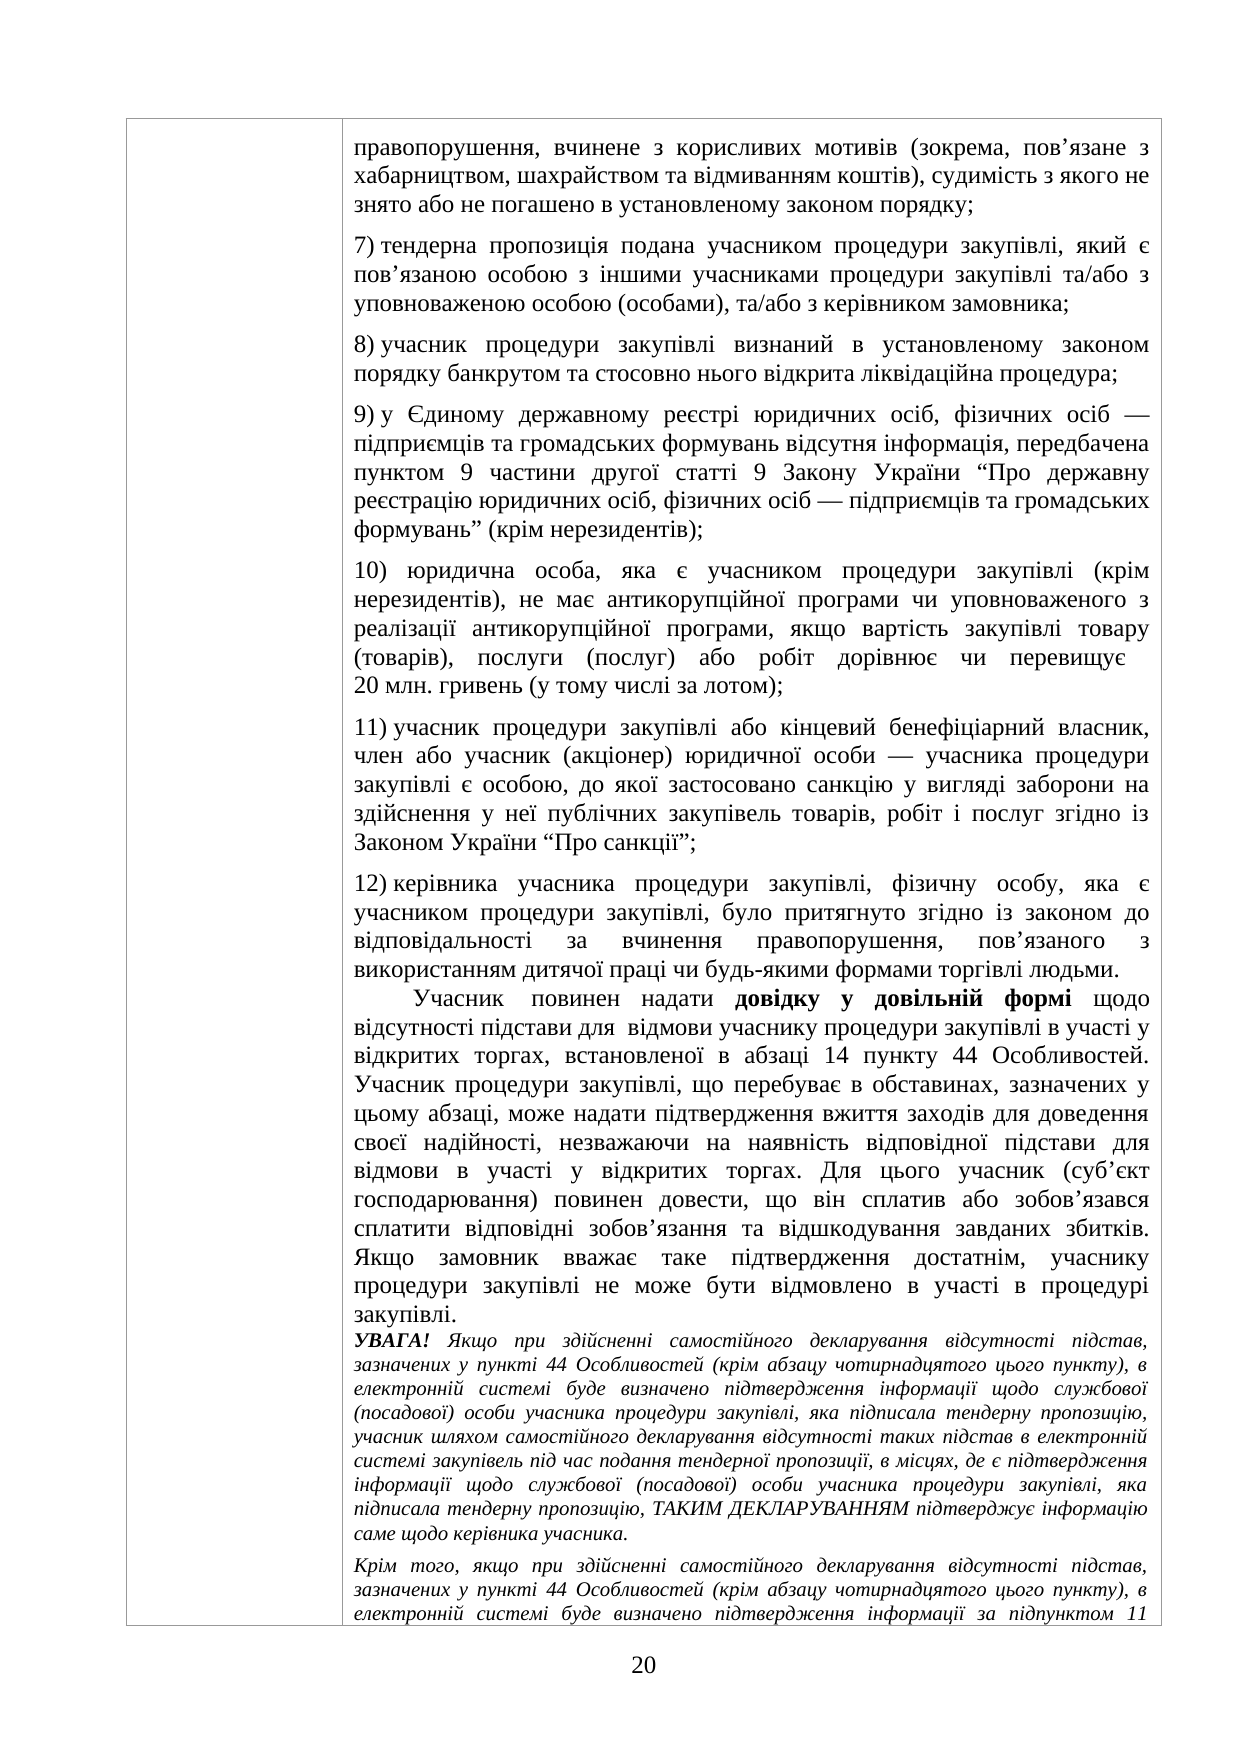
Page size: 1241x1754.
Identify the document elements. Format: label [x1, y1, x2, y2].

table_cell [343, 119, 1161, 1625]
table_cell [127, 119, 342, 1625]
